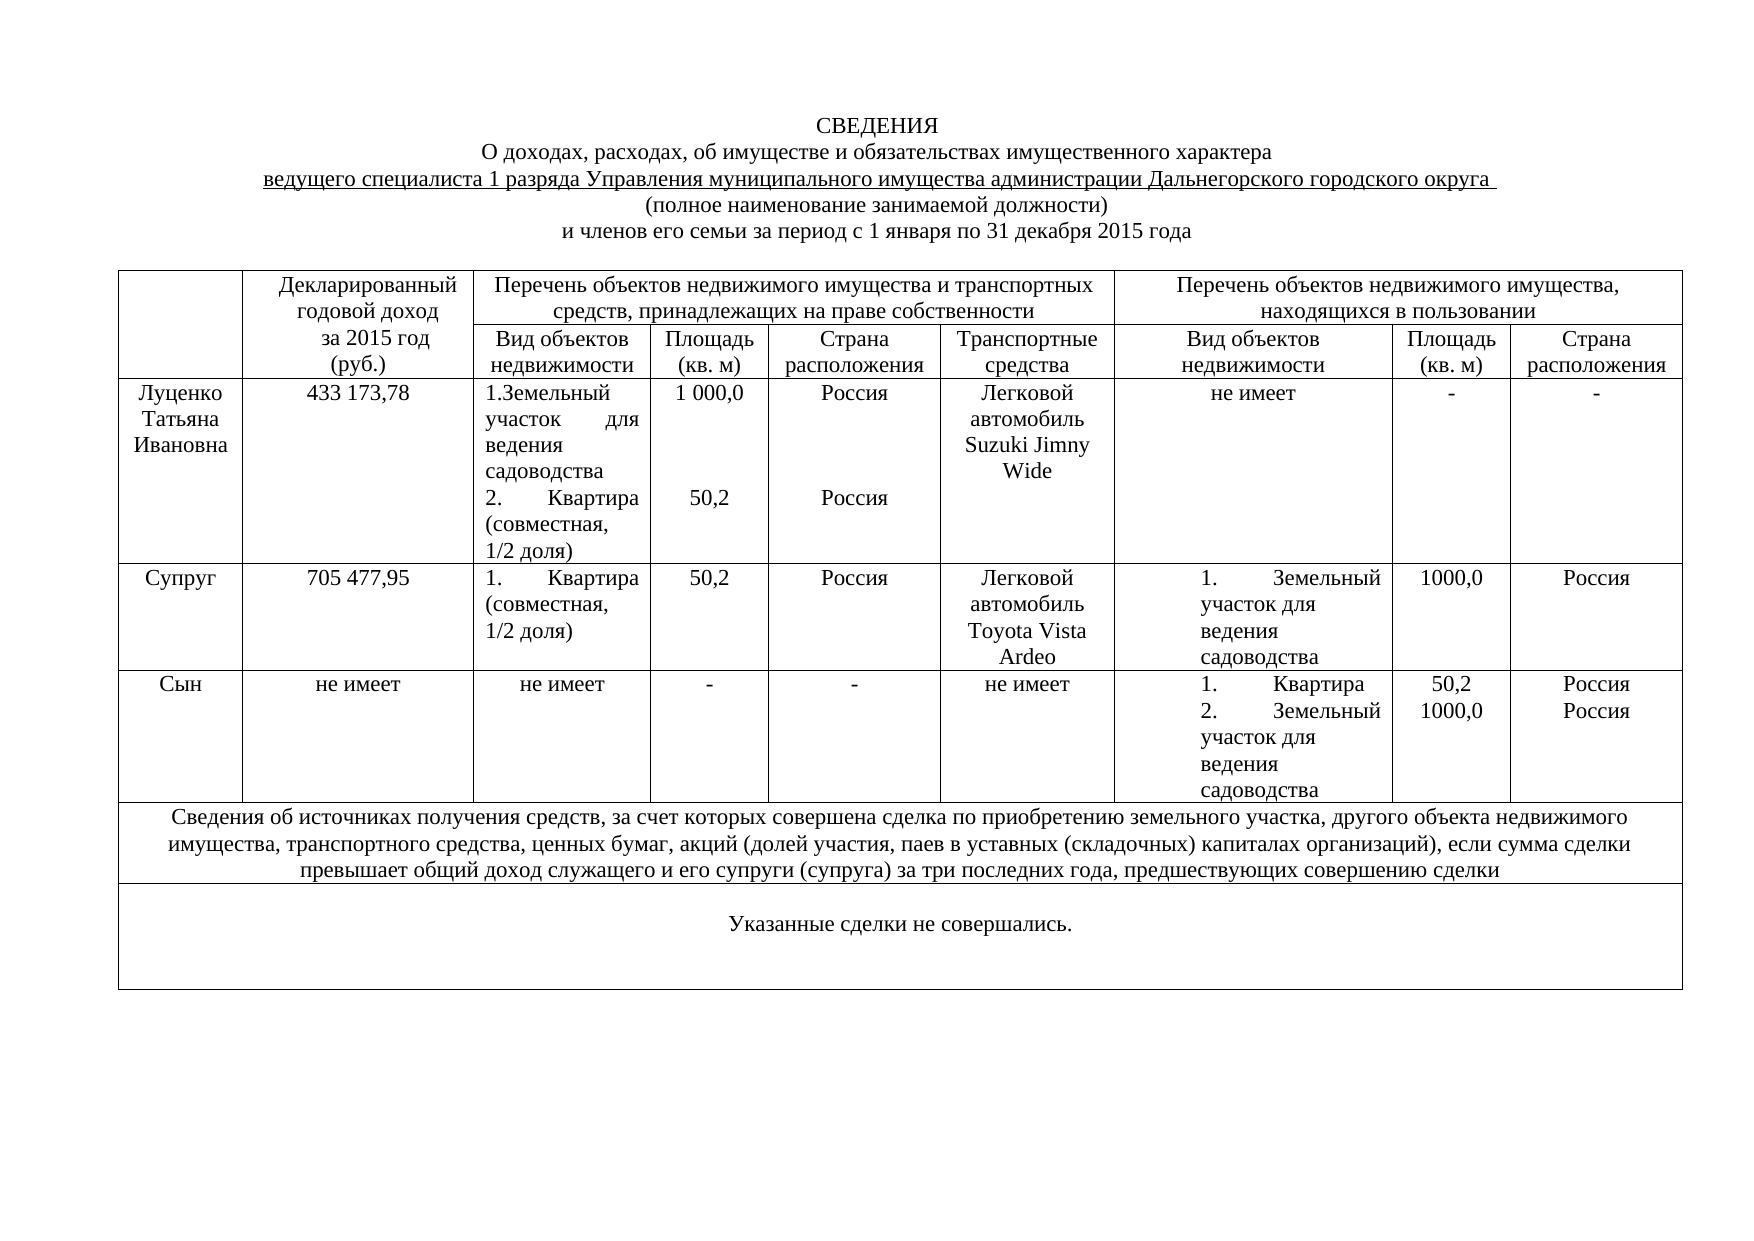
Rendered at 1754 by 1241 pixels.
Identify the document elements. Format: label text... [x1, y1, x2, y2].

table_cell не имеет [941, 671, 1114, 802]
table_cell Россия Россия [769, 379, 940, 563]
table_cell 1.Земельный участок для ведения садоводства 2. Квартира (совместная, 1/2 доля) [474, 379, 650, 563]
table_cell Страна расположения [769, 325, 940, 377]
table_header Перечень объектов недвижимого имущества и транспортных средств, принадлежащих на праве собственности [474, 271, 1114, 324]
table_cell Страна расположения [1511, 325, 1682, 377]
table_cell 50,2 [651, 564, 768, 669]
table_cell Площадь (кв. м) [651, 325, 768, 377]
text СВЕДЕНИЯ [118, 112, 1636, 138]
table_cell не имеет [243, 671, 473, 802]
text и членов его семьи за период с 1 января по 31 декабря 2015 года [118, 217, 1636, 244]
table_cell Квартира Земельный участок для ведения садоводства [1115, 671, 1392, 802]
table_cell не имеет [1115, 379, 1392, 563]
table_cell - [1393, 379, 1510, 563]
table_cell Легковой автомобиль Suzuki Jimny Wide [941, 379, 1114, 563]
table_header Декларированный годовой доход за 2015 год (руб.) [243, 271, 473, 377]
table_cell 433 173,78 [243, 379, 473, 563]
table_header [119, 271, 242, 377]
table_header Перечень объектов недвижимого имущества, находящихся в пользовании [1115, 271, 1682, 324]
text О доходах, расходах, об имуществе и обязательствах имущественного характера [118, 138, 1636, 164]
table_cell Вид объектов недвижимости [1115, 325, 1392, 377]
table_cell 1000,0 [1393, 564, 1510, 669]
table_cell 50,2 1000,0 [1393, 671, 1510, 802]
table_cell - [1511, 379, 1682, 563]
table_cell - [769, 671, 940, 802]
table_cell Указанные сделки не совершались. [119, 884, 1682, 989]
table_cell Сын [119, 671, 242, 802]
table_cell Легковой автомобиль Toyota Vista Ardeo [941, 564, 1114, 669]
table_cell Площадь (кв. м) [1393, 325, 1510, 377]
table_cell Супруг [119, 564, 242, 669]
table_cell 705 477,95 [243, 564, 473, 669]
table_cell 1. Квартира (совместная, 1/2 доля) [474, 564, 650, 669]
table_cell Россия [769, 564, 940, 669]
table_cell Россия [1511, 564, 1682, 669]
table_cell - [651, 671, 768, 802]
text (полное наименование занимаемой должности) [118, 191, 1636, 217]
table_cell не имеет [474, 671, 650, 802]
table_cell Транспортные средства [941, 325, 1114, 377]
text ведущего специалиста 1 разряда Управления муниципального имущества администрации Дальнегорского городского округа [118, 164, 1636, 191]
table_cell 1 000,0 50,2 [651, 379, 768, 563]
table_cell Сведения об источниках получения средств, за счет которых совершена сделка по приобретению земельного участка, другого объекта недвижимого имущества, транспортного средства, ценных бумаг, акций (долей участия, паев в уставных (складочных) капиталах организаций), если сумма сделки превышает общий доход служащего и его супруги (супруга) за три последних года, предшествующих совершению сделки [119, 803, 1682, 882]
table_cell Россия Россия [1511, 671, 1682, 802]
table_cell Луценко Татьяна Ивановна [119, 379, 242, 563]
table_cell Вид объектов недвижимости [474, 325, 650, 377]
table_cell Земельный участок для ведения садоводства [1115, 564, 1392, 669]
